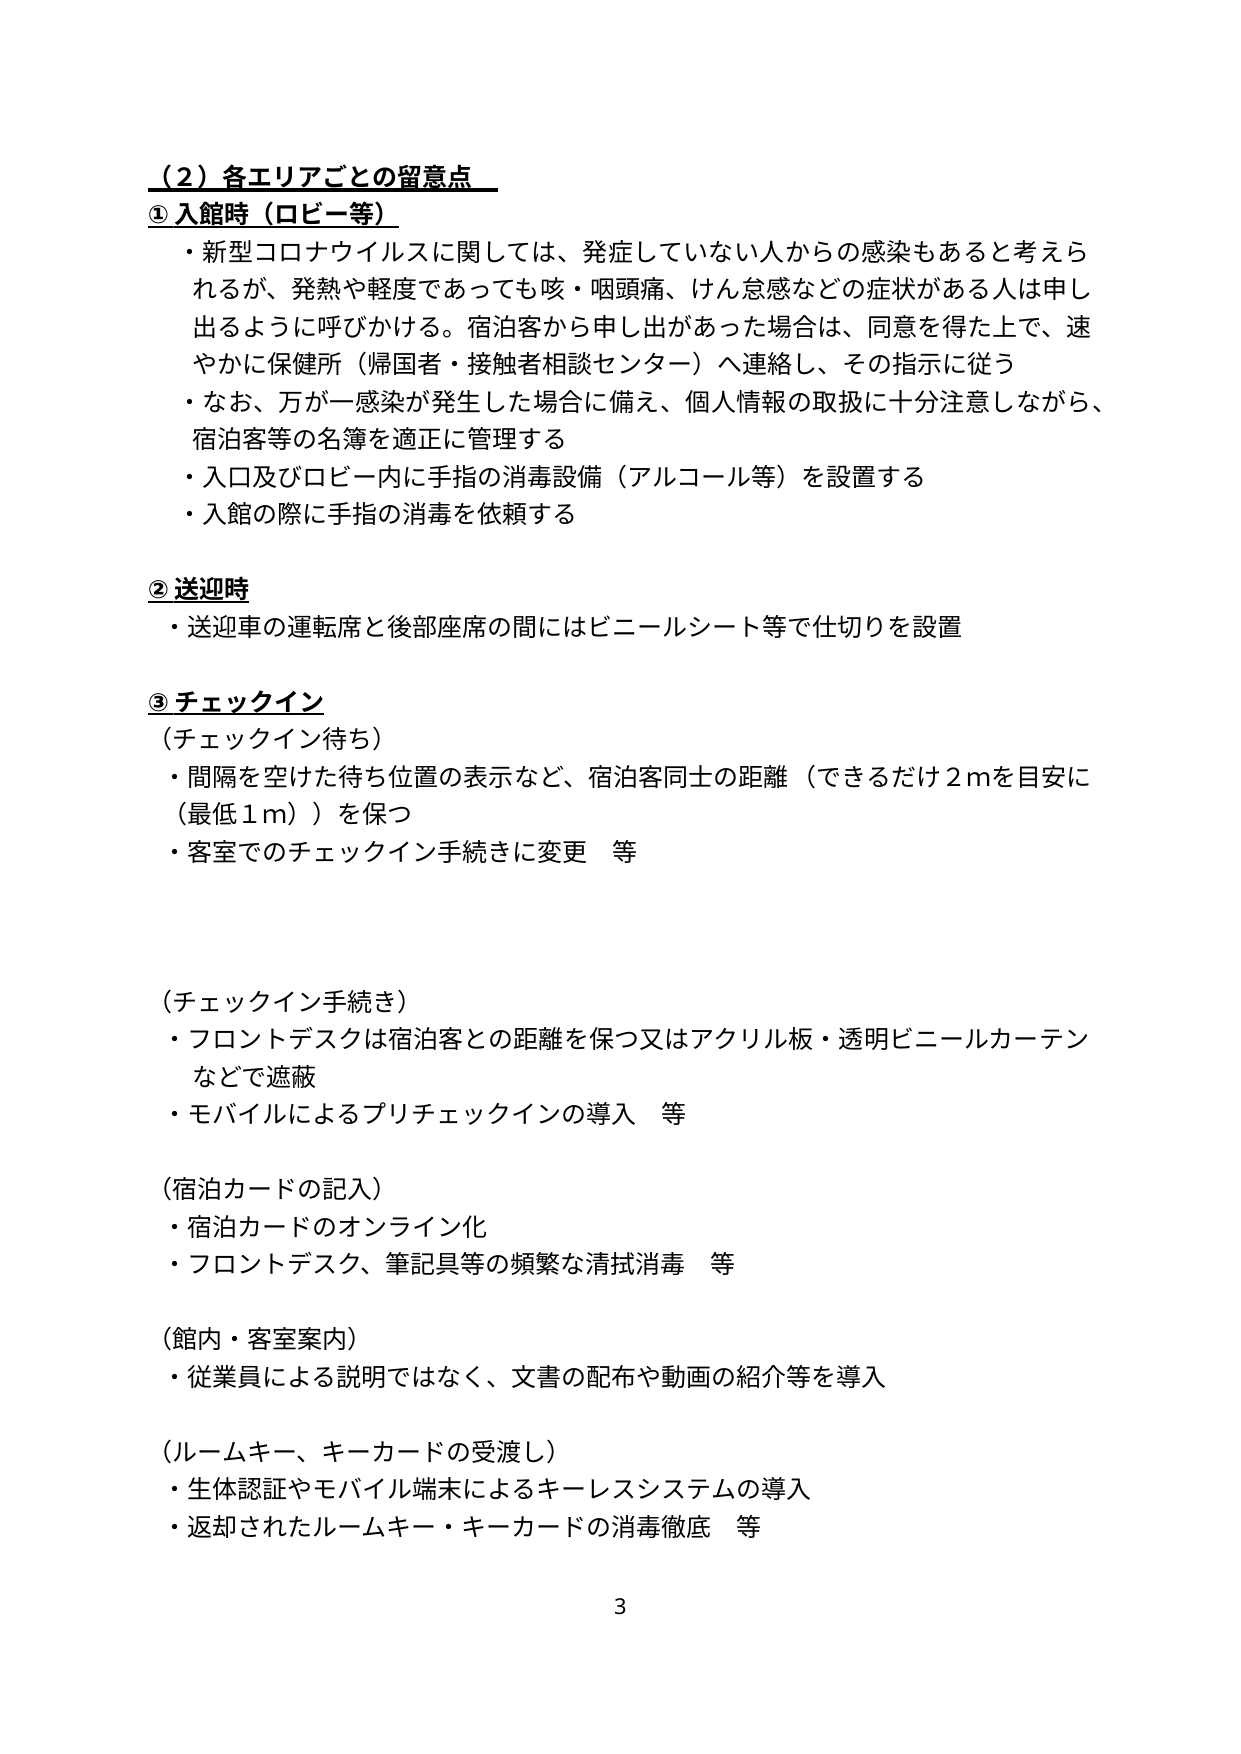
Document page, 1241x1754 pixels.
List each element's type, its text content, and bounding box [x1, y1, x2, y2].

text （宿泊カードの記入） [148, 1169, 1092, 1207]
text （館内・客室案内） [148, 1319, 1092, 1357]
text ・客室でのチェックイン手続きに変更 等 [162, 832, 1092, 869]
text ・宿泊カードのオンライン化 [162, 1207, 1092, 1244]
text ・送迎車の運転席と後部座席の間にはビニールシート等で仕切りを設置 [148, 607, 1092, 644]
text ・モバイルによるプリチェックインの導入 等 [162, 1094, 1092, 1132]
text （２）各エリアごとの留意点 [148, 157, 1092, 194]
text ・返却されたルームキー・キーカードの消毒徹底 等 [162, 1507, 1092, 1544]
text ・入館の際に手指の消毒を依頼する [177, 494, 1092, 532]
text （チェックイン待ち） [148, 719, 1092, 757]
text ・入口及びロビー内に手指の消毒設備（アルコール等）を設置する [177, 457, 1092, 494]
text ①入館時（ロビー等） [148, 194, 1092, 232]
text ③チェックイン [148, 682, 1092, 719]
text ②送迎時 [148, 569, 1092, 607]
text （チェックイン手続き） [148, 982, 1092, 1019]
text ・フロントデスク、筆記具等の頻繁な清拭消毒 等 [162, 1244, 1092, 1282]
text ・従業員による説明ではなく、文書の配布や動画の紹介等を導入 [148, 1357, 1092, 1394]
text ・なお、万が一感染が発生した場合に備え、個人情報の取扱に十分注意しながら、宿泊客等の名簿を適正に管理する [177, 382, 1092, 457]
text ・フロントデスクは宿泊客との距離を保つ又はアクリル板・透明ビニールカーテンなどで遮蔽 [162, 1019, 1092, 1094]
text ・新型コロナウイルスに関しては、発症していない人からの感染もあると考えられるが、発熱や軽度であっても咳・咽頭痛、けん怠感などの症状がある人は申し出るように呼びかける。宿泊客から申し出があった場合は、同意を得た上で、速やかに保健所（帰国者・接触者相談センター）へ連絡し、その指示に従う [177, 232, 1092, 382]
text ・間隔を空けた待ち位置の表示など、宿泊客同士の距離（できるだけ２ｍを目安に（最低１ｍ））を保つ [162, 757, 1092, 832]
text （ルームキー、キーカードの受渡し） [148, 1432, 1092, 1469]
text ・生体認証やモバイル端末によるキーレスシステムの導入 [162, 1469, 1092, 1507]
